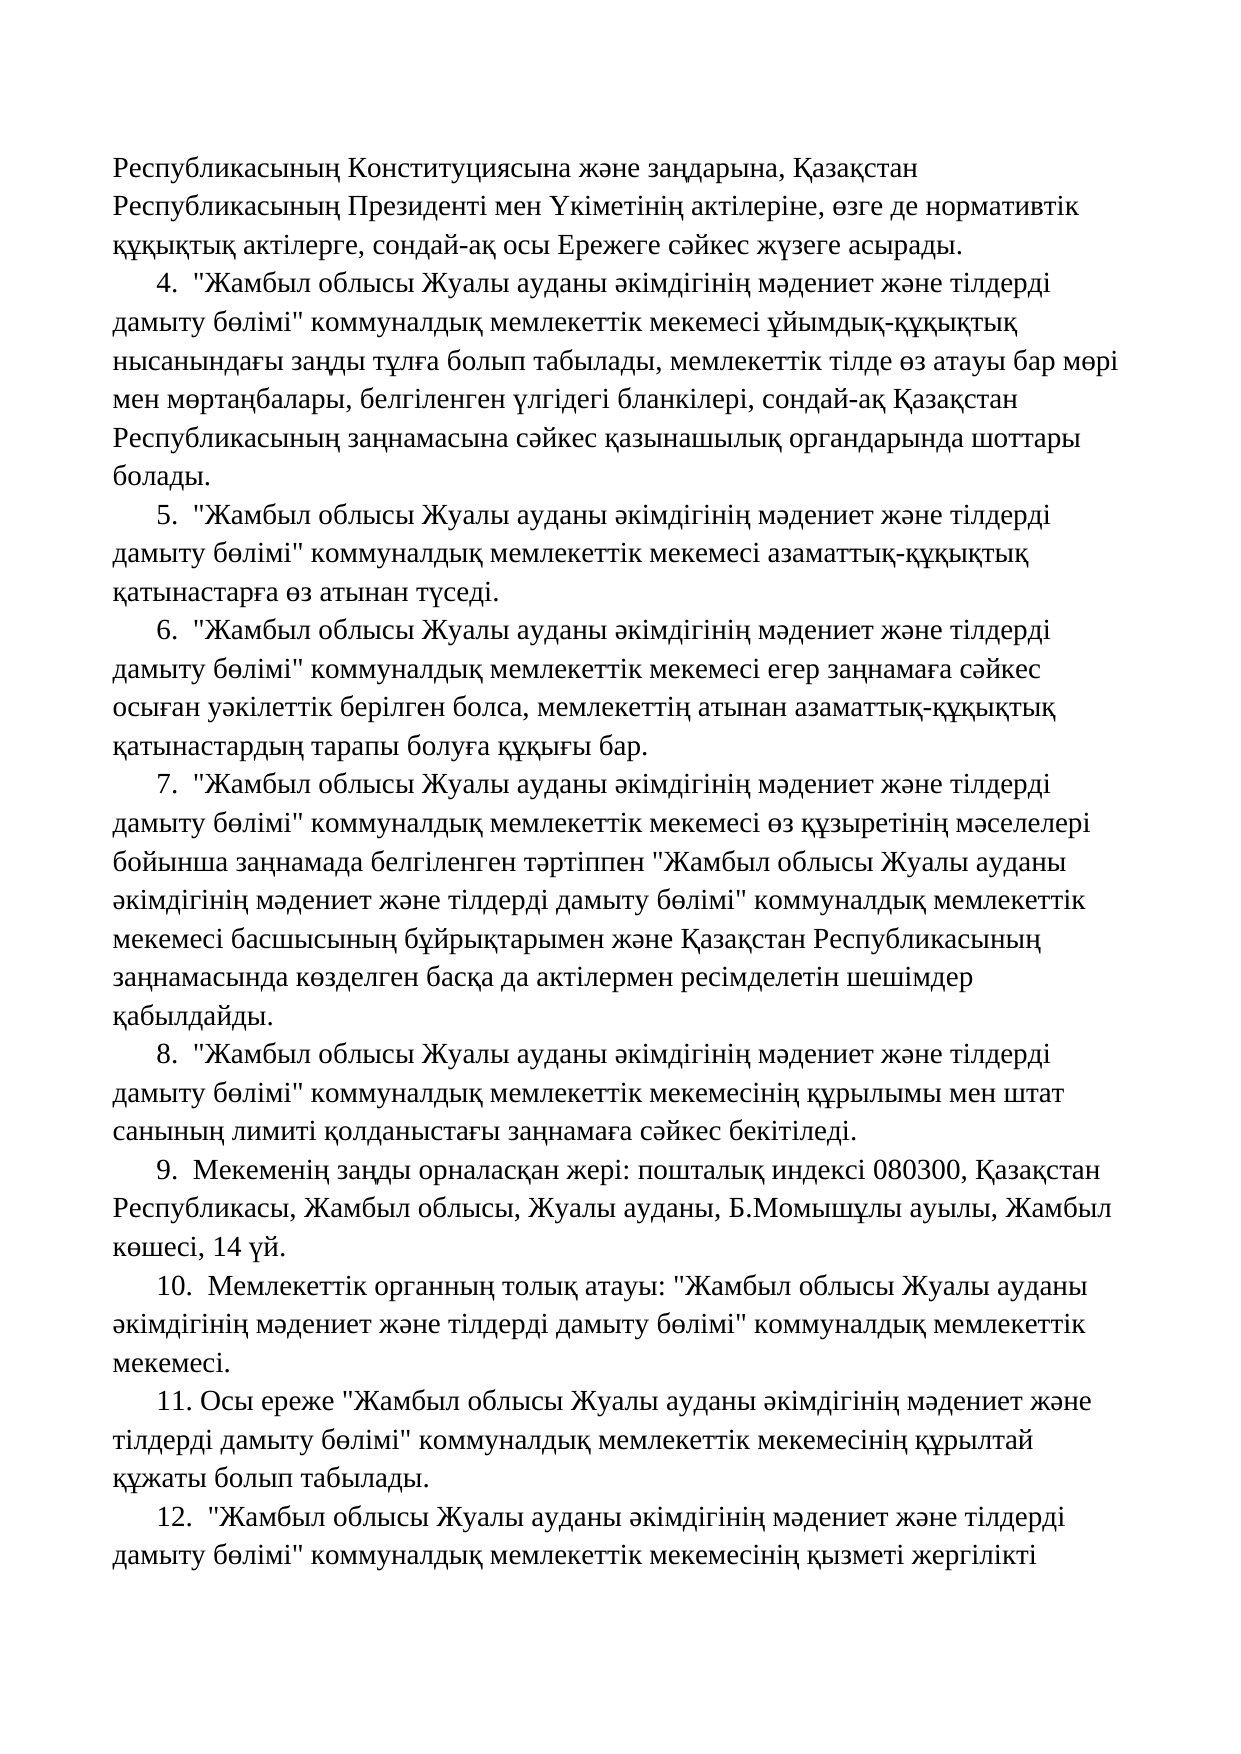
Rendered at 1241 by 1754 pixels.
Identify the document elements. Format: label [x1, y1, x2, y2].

text [112, 150, 1128, 1571]
